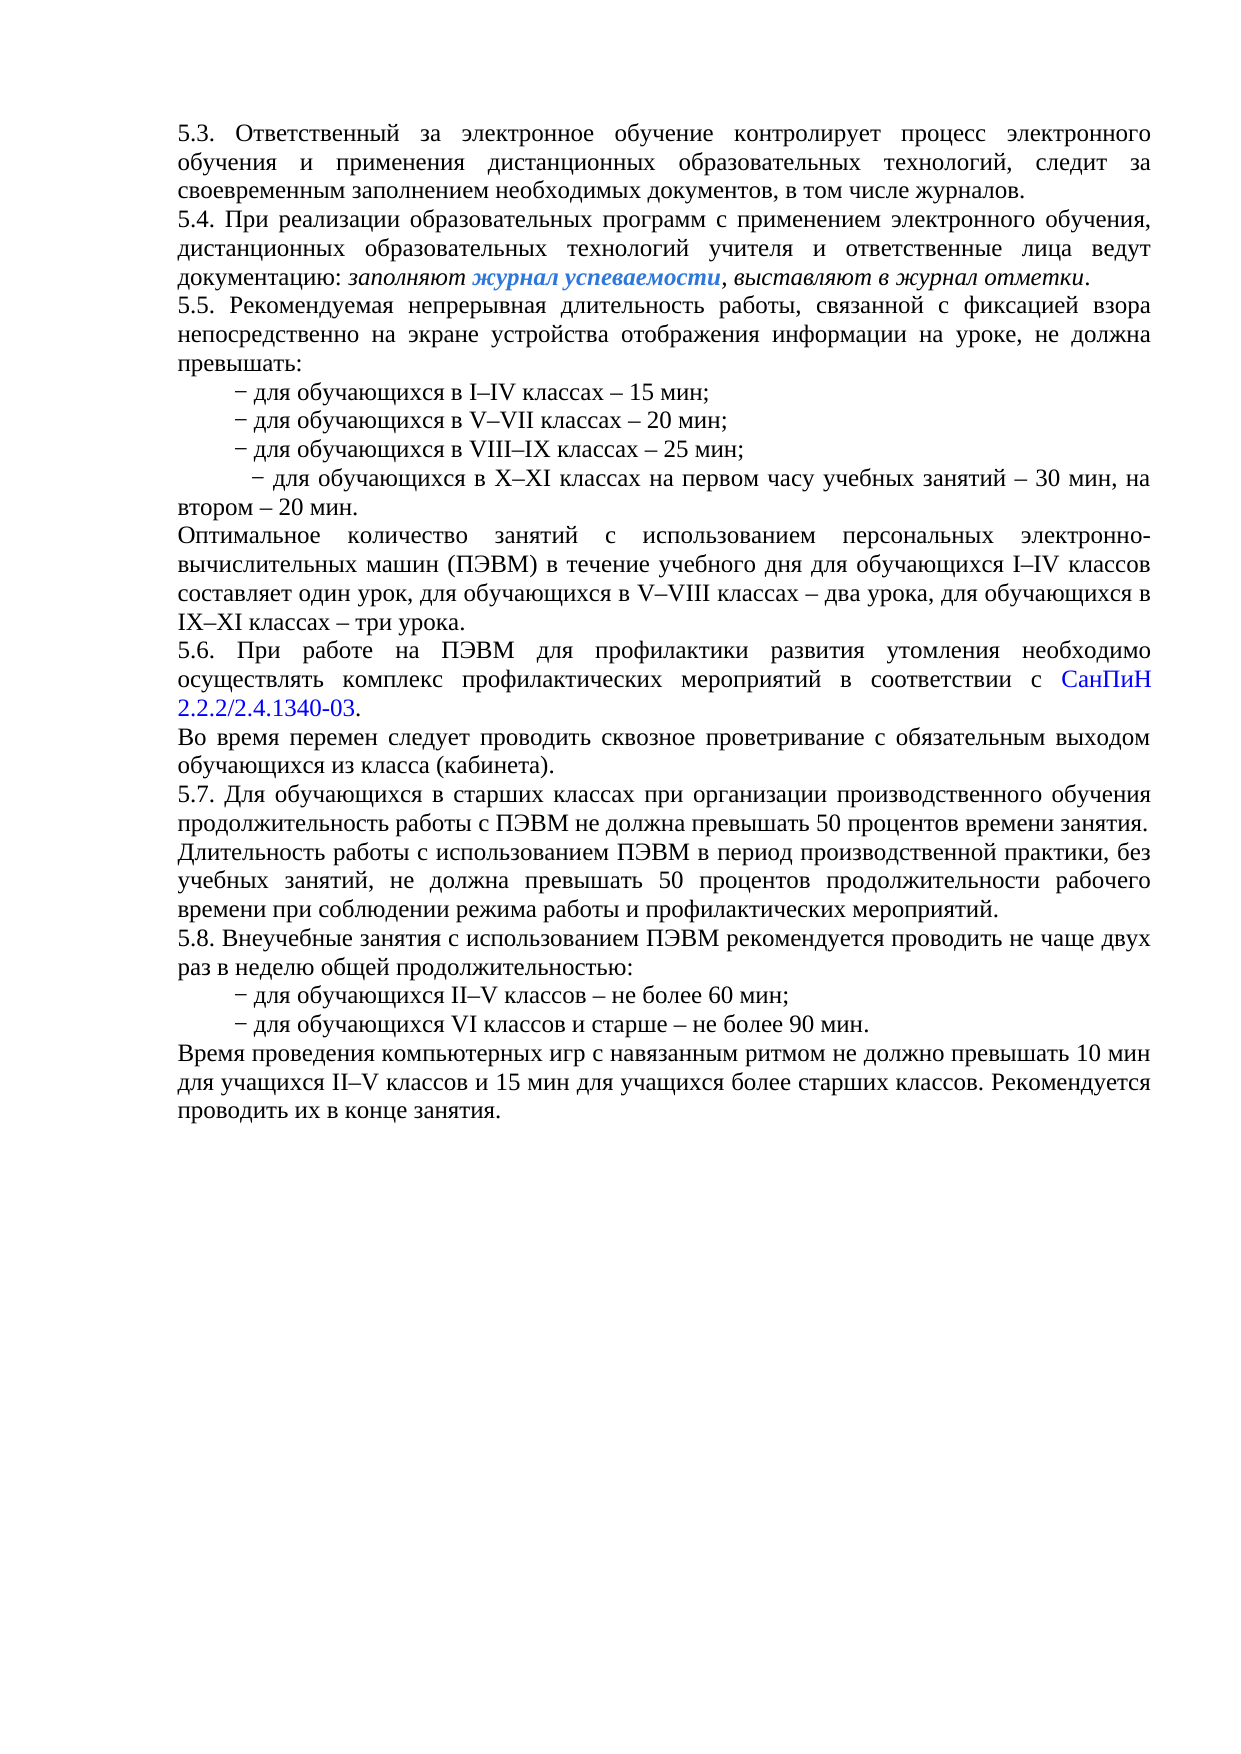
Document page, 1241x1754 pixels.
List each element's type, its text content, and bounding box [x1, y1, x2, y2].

text Время проведения компьютерных игр с навязанным ритмом не должно превышать 10 мин для учащихся II–V классов и 15 мин для учащихся более старших классов. Рекомендуется проводить их в конце занятия. [177, 1038, 1152, 1124]
text 5.7. Для обучающихся в старших классах при организации производственного обучения продолжительность работы с ПЭВМ не должна превышать 50 процентов времени занятия. [177, 779, 1152, 837]
text Длительность работы с использованием ПЭВМ в период производственной практики, без учебных занятий, не должна превышать 50 процентов продолжительности рабочего времени при соблюдении режима работы и профилактических мероприятий. [177, 837, 1152, 923]
text 5.6. При работе на ПЭВМ для профилактики развития утомления необходимо осуществлять комплекс профилактических мероприятий в соответствии с СанПиН 2.2.2/2.4.1340-03. [177, 636, 1152, 722]
text − для обучающихся VI классов и старше – не более 90 мин. [177, 1009, 1152, 1038]
text Во время перемен следует проводить сквозное проветривание с обязательным выходом обучающихся из класса (кабинета). [177, 722, 1152, 779]
text − для обучающихся в I–IV классах – 15 мин; [177, 377, 1152, 406]
text − для обучающихся II–V классов – не более 60 мин; [177, 981, 1152, 1009]
text 5.3. Ответственный за электронное обучение контролирует процесс электронного обучения и применения дистанционных образовательных технологий, следит за своевременным заполнением необходимых документов, в том числе журналов. [177, 118, 1152, 204]
text Оптимальное количество занятий с использованием персональных электронно- вычислительных машин (ПЭВМ) в течение учебного дня для обучающихся I–IV классов составляет один урок, для обучающихся в V–VIII классах – два урока, для обучающихся в IX–XI классах – три урока. [177, 521, 1152, 636]
text − для обучающихся в VIII–IX классах – 25 мин; [177, 434, 1152, 463]
text 5.8. Внеучебные занятия с использованием ПЭВМ рекомендуется проводить не чаще двух раз в неделю общей продолжительностью: [177, 923, 1152, 981]
text 5.4. При реализации образовательных программ с применением электронного обучения, дистанционных образовательных технологий учителя и ответственные лица ведут документацию: заполняют журнал успеваемости, выставляют в журнал отметки. [177, 204, 1152, 291]
text − для обучающихся в X–XI классах на первом часу учебных занятий – 30 мин, на втором – 20 мин. [177, 463, 1152, 521]
text − для обучающихся в V–VII классах – 20 мин; [177, 406, 1152, 434]
text 5.5. Рекомендуемая непрерывная длительность работы, связанной с фиксацией взора непосредственно на экране устройства отображения информации на уроке, не должна превышать: [177, 291, 1152, 377]
